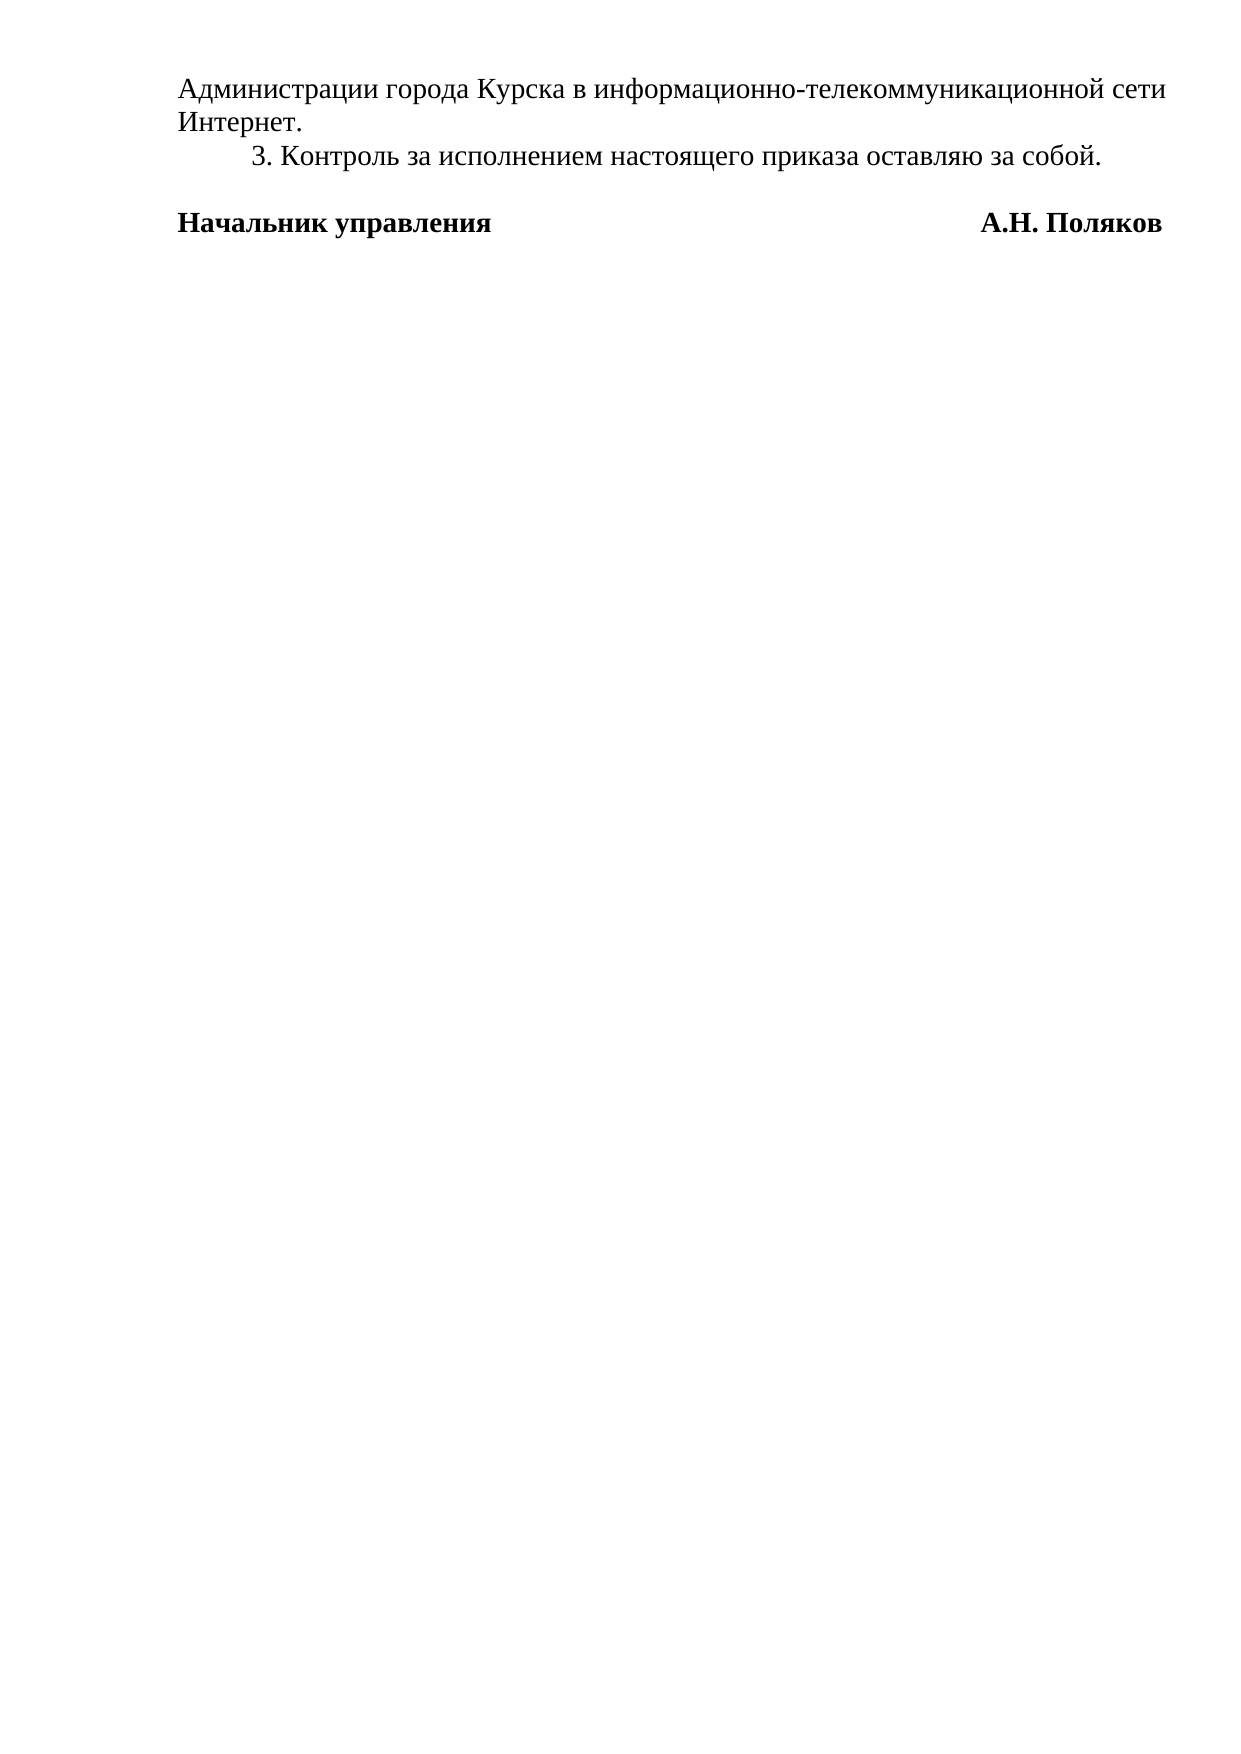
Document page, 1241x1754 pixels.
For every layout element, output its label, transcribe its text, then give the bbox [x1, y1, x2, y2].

list Контроль за исполнением настоящего приказа оставляю за собой. [177, 138, 1167, 171]
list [177, 71, 1167, 138]
text Начальник управления А.Н. Поляков [177, 205, 1167, 238]
